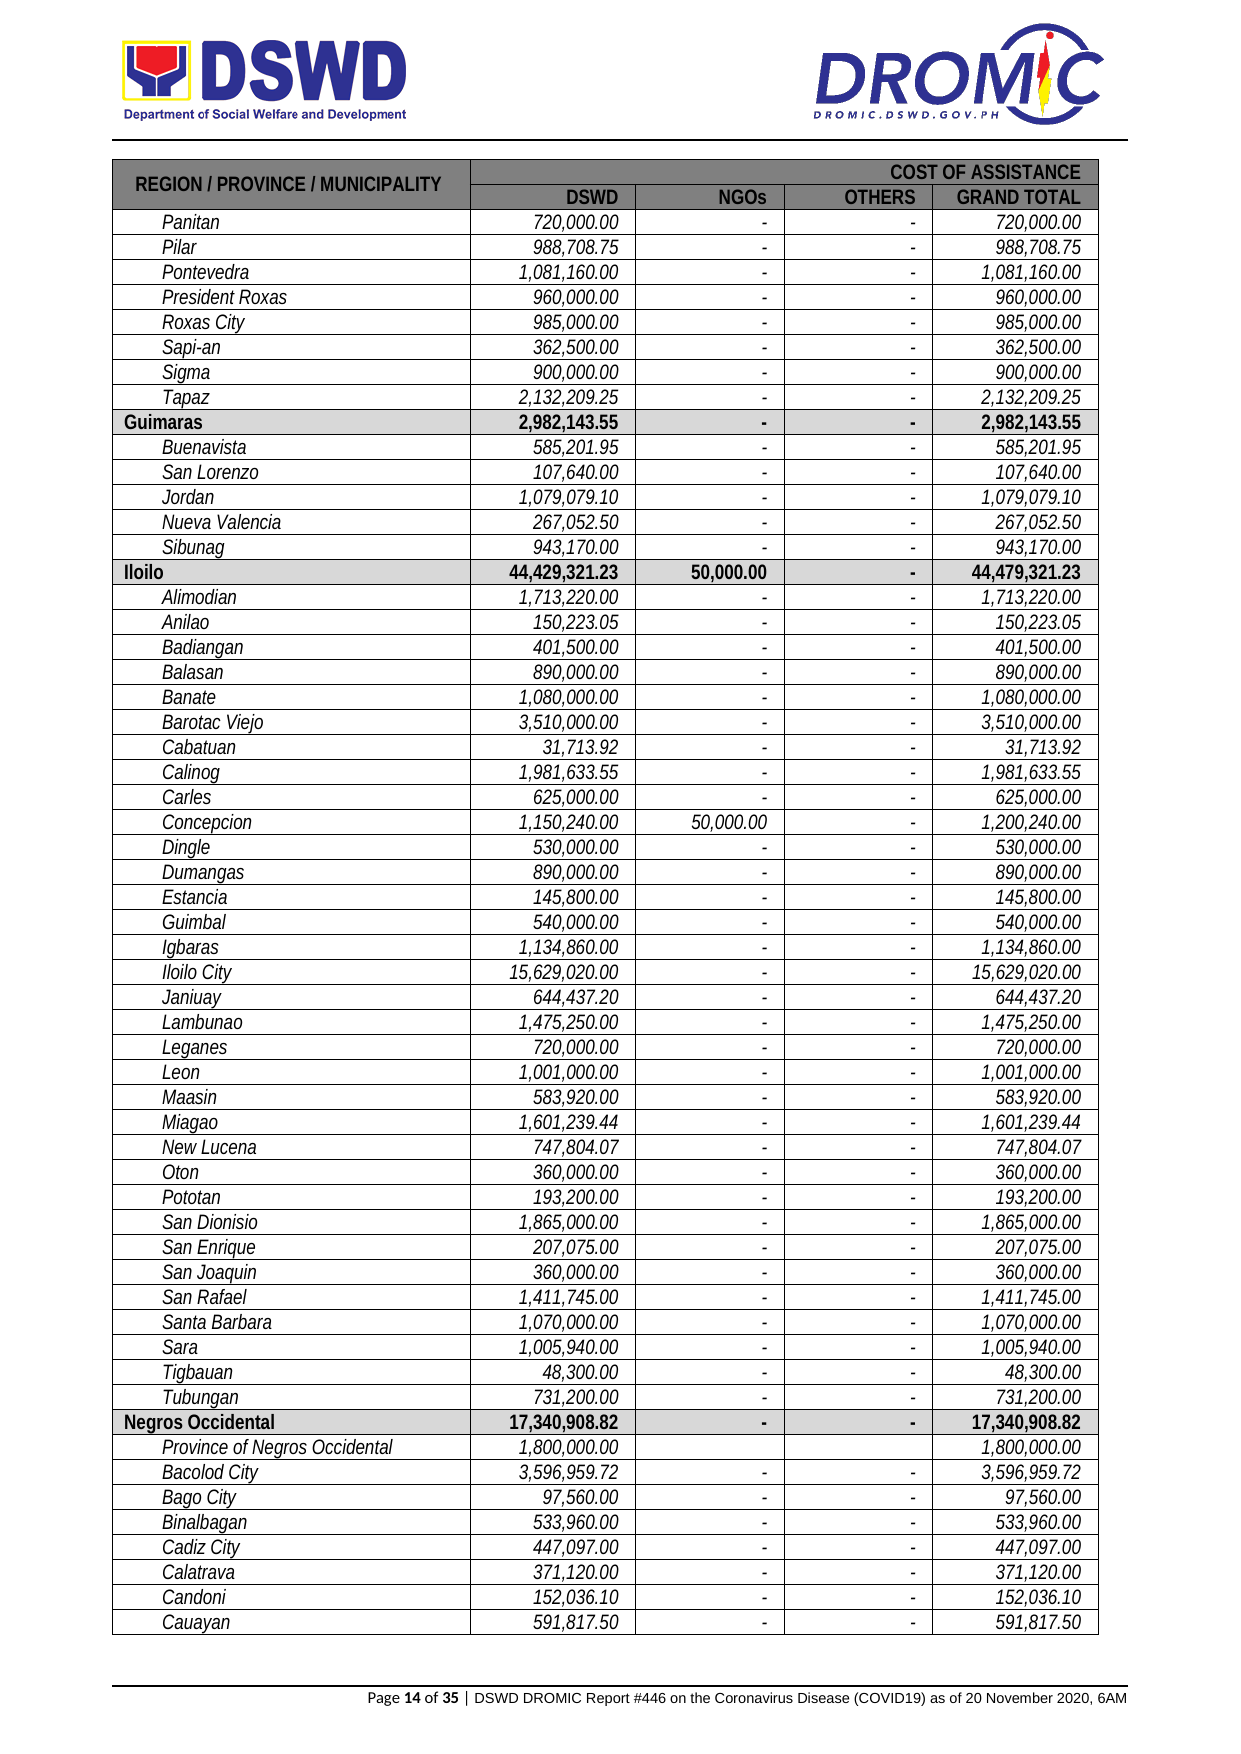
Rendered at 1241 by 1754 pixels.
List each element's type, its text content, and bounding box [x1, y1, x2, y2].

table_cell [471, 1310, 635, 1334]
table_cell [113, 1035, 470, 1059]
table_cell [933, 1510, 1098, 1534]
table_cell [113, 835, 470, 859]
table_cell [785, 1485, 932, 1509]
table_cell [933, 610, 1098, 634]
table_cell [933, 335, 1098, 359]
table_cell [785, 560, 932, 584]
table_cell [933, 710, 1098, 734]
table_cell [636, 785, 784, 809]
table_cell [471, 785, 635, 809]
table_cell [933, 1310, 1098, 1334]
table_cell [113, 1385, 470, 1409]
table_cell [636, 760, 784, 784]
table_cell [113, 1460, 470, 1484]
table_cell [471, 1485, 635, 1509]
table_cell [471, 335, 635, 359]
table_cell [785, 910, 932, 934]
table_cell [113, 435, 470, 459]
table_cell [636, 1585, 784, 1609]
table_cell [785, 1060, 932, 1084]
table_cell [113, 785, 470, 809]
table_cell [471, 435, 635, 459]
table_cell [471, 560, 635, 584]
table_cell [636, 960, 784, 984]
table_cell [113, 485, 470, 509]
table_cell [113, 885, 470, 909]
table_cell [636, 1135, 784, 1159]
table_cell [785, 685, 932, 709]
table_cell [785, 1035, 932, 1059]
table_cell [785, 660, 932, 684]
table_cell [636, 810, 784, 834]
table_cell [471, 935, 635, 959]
table_cell OTHERS [785, 185, 932, 209]
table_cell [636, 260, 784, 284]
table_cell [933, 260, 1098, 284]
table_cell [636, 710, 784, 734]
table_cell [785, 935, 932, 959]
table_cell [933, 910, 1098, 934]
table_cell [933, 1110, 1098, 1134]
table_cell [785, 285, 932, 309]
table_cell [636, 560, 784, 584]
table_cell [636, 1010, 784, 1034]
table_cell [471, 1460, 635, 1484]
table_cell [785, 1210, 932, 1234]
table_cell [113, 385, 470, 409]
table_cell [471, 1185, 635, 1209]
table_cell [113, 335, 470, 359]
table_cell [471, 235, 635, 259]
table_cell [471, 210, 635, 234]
picture [112, 37, 416, 125]
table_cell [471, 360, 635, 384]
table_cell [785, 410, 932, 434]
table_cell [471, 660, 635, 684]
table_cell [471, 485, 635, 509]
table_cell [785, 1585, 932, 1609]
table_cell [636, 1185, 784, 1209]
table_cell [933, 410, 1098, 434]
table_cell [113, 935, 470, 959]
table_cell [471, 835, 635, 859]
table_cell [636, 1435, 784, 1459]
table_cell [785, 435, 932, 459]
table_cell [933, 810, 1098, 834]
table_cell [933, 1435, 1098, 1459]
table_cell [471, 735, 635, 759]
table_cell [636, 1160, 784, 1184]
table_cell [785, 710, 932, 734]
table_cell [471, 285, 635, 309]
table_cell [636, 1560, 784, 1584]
table_header REGION / PROVINCE / MUNICIPALITY [113, 160, 470, 209]
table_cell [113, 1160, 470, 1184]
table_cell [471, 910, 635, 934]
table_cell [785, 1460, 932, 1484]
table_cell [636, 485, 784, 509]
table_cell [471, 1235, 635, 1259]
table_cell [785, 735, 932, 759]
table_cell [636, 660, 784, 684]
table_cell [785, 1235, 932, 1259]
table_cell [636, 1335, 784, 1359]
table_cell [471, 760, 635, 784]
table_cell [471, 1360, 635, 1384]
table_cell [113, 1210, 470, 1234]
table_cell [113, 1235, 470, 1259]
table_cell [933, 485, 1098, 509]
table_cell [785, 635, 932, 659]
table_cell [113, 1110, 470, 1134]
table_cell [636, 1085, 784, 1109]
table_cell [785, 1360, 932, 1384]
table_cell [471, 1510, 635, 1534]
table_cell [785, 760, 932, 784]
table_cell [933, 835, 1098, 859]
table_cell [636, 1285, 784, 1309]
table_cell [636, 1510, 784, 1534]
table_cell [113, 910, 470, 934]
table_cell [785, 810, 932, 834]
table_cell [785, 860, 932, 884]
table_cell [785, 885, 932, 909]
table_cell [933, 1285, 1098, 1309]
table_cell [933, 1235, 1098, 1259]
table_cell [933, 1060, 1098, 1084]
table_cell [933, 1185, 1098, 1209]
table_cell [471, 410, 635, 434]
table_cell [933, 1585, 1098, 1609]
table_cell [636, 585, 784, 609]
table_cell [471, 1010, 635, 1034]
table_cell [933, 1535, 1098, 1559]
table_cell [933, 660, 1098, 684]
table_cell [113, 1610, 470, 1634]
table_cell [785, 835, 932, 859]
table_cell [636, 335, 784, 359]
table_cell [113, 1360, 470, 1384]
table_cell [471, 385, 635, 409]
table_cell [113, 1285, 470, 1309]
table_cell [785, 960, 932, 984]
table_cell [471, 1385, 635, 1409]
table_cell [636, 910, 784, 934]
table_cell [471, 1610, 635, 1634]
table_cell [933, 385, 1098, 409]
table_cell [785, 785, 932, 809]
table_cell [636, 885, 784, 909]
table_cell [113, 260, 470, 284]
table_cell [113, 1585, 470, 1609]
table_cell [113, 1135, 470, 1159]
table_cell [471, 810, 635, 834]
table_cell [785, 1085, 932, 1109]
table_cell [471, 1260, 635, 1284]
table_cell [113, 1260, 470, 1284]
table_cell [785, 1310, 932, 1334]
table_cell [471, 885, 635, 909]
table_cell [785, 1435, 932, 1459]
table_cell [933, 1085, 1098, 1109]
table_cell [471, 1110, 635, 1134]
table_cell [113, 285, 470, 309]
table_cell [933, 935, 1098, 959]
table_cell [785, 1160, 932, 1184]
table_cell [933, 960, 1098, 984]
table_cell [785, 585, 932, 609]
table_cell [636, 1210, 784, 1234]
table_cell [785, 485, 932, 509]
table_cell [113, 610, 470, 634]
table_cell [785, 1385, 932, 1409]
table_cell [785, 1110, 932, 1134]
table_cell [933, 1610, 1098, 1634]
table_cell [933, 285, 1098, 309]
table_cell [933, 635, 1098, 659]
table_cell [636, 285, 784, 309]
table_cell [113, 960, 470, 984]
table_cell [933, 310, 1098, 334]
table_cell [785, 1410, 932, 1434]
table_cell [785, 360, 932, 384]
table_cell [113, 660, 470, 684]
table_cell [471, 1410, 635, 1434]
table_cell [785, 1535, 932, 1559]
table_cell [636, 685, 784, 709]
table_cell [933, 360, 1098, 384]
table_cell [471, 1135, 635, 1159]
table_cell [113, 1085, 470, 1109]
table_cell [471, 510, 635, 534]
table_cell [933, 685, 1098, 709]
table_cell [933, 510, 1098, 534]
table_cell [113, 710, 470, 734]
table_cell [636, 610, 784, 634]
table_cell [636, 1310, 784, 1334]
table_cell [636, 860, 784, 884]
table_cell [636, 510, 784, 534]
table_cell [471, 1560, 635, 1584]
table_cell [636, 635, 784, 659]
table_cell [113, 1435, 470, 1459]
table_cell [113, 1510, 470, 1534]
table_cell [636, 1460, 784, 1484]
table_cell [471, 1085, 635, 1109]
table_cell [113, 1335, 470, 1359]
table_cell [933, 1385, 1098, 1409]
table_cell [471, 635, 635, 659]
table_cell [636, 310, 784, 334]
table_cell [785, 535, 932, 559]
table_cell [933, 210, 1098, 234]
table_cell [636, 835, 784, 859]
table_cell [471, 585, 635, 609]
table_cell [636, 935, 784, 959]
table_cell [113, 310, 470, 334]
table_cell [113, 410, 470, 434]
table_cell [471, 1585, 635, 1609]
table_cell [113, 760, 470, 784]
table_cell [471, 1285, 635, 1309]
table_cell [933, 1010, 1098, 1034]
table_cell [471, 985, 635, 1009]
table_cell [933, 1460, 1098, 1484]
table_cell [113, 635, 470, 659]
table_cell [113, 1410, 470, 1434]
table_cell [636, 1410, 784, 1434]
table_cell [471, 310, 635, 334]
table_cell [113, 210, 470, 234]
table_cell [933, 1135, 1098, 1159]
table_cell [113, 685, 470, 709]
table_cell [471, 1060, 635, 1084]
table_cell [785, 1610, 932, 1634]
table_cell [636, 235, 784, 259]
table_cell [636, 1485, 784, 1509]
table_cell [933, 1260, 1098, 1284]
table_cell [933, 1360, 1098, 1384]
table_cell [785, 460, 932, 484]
table_cell GRAND TOTAL [933, 185, 1098, 209]
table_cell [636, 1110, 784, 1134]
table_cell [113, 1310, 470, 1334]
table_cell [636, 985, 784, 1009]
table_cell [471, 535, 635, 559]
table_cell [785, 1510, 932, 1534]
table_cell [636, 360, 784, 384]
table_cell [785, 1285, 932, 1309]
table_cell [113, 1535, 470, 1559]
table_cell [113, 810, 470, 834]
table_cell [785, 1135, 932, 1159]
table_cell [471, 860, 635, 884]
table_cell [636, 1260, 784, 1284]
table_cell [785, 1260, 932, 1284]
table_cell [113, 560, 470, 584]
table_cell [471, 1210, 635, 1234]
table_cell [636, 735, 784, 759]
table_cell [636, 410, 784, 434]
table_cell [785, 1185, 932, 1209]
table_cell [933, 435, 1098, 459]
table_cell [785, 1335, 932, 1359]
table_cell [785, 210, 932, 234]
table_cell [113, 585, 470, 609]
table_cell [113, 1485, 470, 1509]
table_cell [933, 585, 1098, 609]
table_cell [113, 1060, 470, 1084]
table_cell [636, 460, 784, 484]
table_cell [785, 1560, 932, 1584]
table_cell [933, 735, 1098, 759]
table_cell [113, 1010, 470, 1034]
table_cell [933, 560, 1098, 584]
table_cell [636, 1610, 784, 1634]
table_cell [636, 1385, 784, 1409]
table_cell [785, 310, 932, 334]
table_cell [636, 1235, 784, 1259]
table_cell DSWD [471, 185, 635, 209]
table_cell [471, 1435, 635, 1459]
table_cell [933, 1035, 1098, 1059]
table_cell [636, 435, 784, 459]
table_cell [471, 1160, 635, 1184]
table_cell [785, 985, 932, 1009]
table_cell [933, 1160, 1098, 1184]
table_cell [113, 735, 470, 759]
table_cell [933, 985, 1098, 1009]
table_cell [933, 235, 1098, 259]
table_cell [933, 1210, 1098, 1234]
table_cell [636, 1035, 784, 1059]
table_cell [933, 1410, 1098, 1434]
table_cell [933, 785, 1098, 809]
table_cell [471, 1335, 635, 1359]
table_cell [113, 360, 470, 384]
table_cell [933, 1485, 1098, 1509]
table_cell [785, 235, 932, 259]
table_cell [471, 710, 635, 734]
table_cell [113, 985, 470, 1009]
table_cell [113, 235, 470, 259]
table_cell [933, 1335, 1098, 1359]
table_cell NGOs [636, 185, 784, 209]
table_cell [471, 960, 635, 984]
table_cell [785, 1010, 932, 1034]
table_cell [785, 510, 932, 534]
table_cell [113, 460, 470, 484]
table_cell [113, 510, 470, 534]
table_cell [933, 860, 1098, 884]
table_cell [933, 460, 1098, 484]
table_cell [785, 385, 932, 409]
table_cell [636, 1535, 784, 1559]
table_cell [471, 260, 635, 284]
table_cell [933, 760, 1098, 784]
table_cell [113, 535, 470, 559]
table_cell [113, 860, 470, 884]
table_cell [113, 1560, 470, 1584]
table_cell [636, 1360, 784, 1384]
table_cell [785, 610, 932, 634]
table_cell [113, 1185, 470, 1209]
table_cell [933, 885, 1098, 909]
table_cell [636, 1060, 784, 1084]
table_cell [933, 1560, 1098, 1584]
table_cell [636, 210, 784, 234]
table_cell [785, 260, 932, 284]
table_header COST OF ASSISTANCE [471, 160, 1098, 184]
picture [781, 23, 1133, 125]
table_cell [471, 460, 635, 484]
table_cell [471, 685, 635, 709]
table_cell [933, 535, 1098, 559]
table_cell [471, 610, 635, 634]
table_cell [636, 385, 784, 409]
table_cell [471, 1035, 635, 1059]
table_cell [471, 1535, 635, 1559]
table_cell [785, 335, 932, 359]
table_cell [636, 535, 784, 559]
